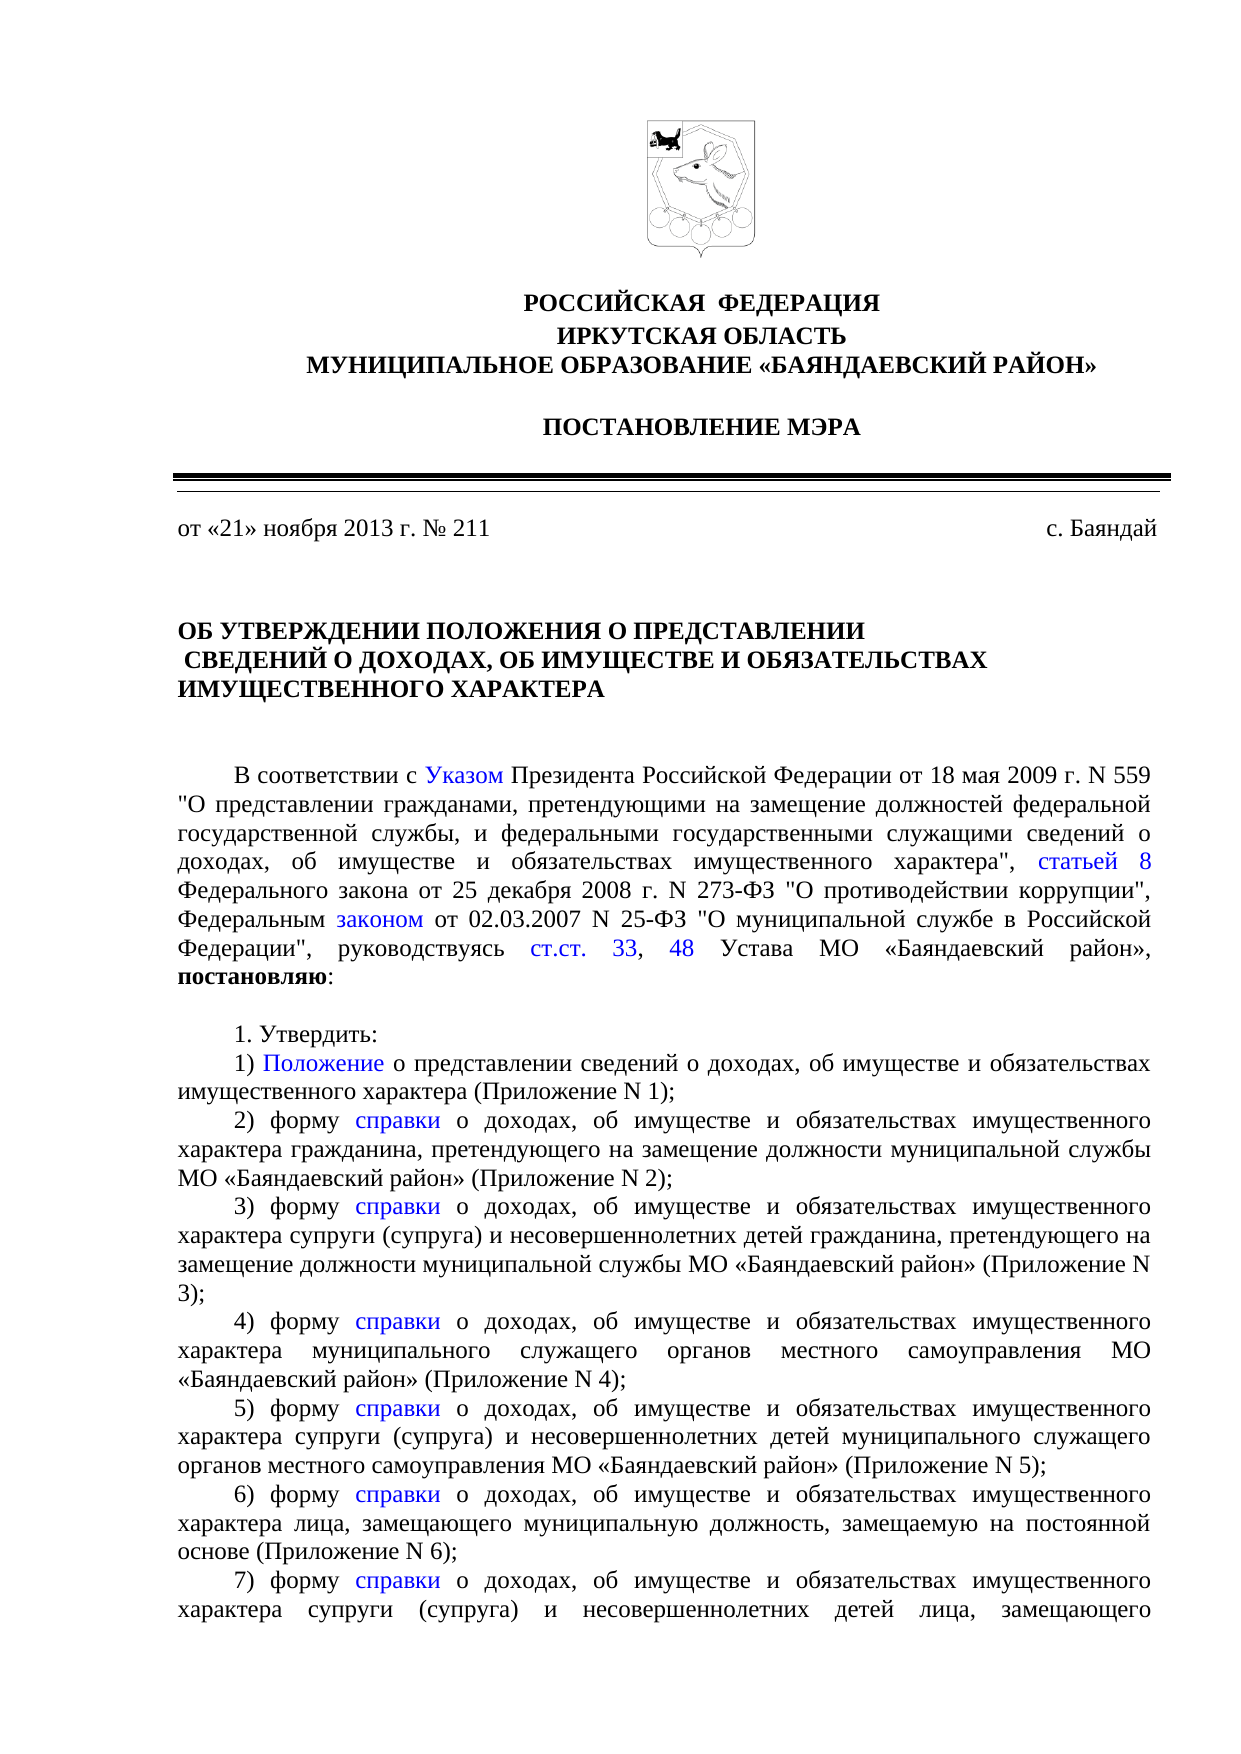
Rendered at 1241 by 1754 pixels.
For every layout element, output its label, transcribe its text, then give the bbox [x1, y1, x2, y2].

text 1. Утвердить: [177, 1019, 1152, 1048]
text 3) форму справки о доходах, об имуществе и обязательствах имущественного характера супруги (супруга) и несовершеннолетних детей гражданина, претендующего на замещение должности муниципальной службы МО «Баяндаевский район» (Приложение N 3); [177, 1191, 1152, 1306]
subtitle ПОСТАНОВЛЕНИЕ МЭРА [177, 412, 1226, 441]
text МУНИЦИПАЛЬНОЕ ОБРАЗОВАНИЕ «БАЯНДАЕВСКИЙ РАЙОН» [177, 350, 1226, 379]
table_header [173, 481, 1171, 513]
text 2) форму справки о доходах, об имуществе и обязательствах имущественного характера гражданина, претендующего на замещение должности муниципальной службы МО «Баяндаевский район» (Приложение N 2); [177, 1105, 1152, 1191]
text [177, 1565, 1152, 1623]
text 1) Положение о представлении сведений о доходах, об имуществе и обязательствах имущественного характера (Приложение N 1); [177, 1048, 1152, 1105]
text 5) форму справки о доходах, об имуществе и обязательствах имущественного характера супруги (супруга) и несовершеннолетних детей муниципального служащего органов местного самоуправления МО «Баяндаевский район» (Приложение N 5); [177, 1393, 1152, 1479]
text В соответствии с Указом Президента Российской Федерации от 18 мая 2009 г. N 559 "О представлении гражданами, претендующими на замещение должностей федеральной государственной службы, и федеральными государственными служащими сведений о доходах, об имуществе и обязательствах имущественного характера", статьей 8 Федерального закона от 25 декабря 2008 г. N 273-ФЗ "О противодействии коррупции", Федеральным законом от 02.03.2007 N 25-ФЗ "О муниципальной службе в Российской Федерации", руководствуясь ст.ст. 33, 48 Устава МО «Баяндаевский район», постановляю: [177, 760, 1152, 990]
text ОБ УТВЕРЖДЕНИИ ПОЛОЖЕНИЯ О ПРЕДСТАВЛЕНИИ [177, 616, 1152, 645]
subtitle ИРКУТСКАЯ ОБЛАСТЬ [177, 321, 1226, 350]
text СВЕДЕНИЙ О ДОХОДАХ, ОБ ИМУЩЕСТВЕ И ОБЯЗАТЕЛЬСТВАХ ИМУЩЕСТВЕННОГО ХАРАКТЕРА [177, 645, 1152, 703]
text от «21» ноября 2013 г. № 211 с. Баяндай [177, 513, 1226, 541]
text 6) форму справки о доходах, об имуществе и обязательствах имущественного характера лица, замещающего муниципальную должность, замещаемую на постоянной основе (Приложение N 6); [177, 1479, 1152, 1565]
picture [643, 118, 760, 264]
text 4) форму справки о доходах, об имуществе и обязательствах имущественного характера муниципального служащего органов местного самоуправления МО «Баяндаевский район» (Приложение N 4); [177, 1306, 1152, 1393]
text РОССИЙСКАЯ ФЕДЕРАЦИЯ [177, 288, 1226, 317]
